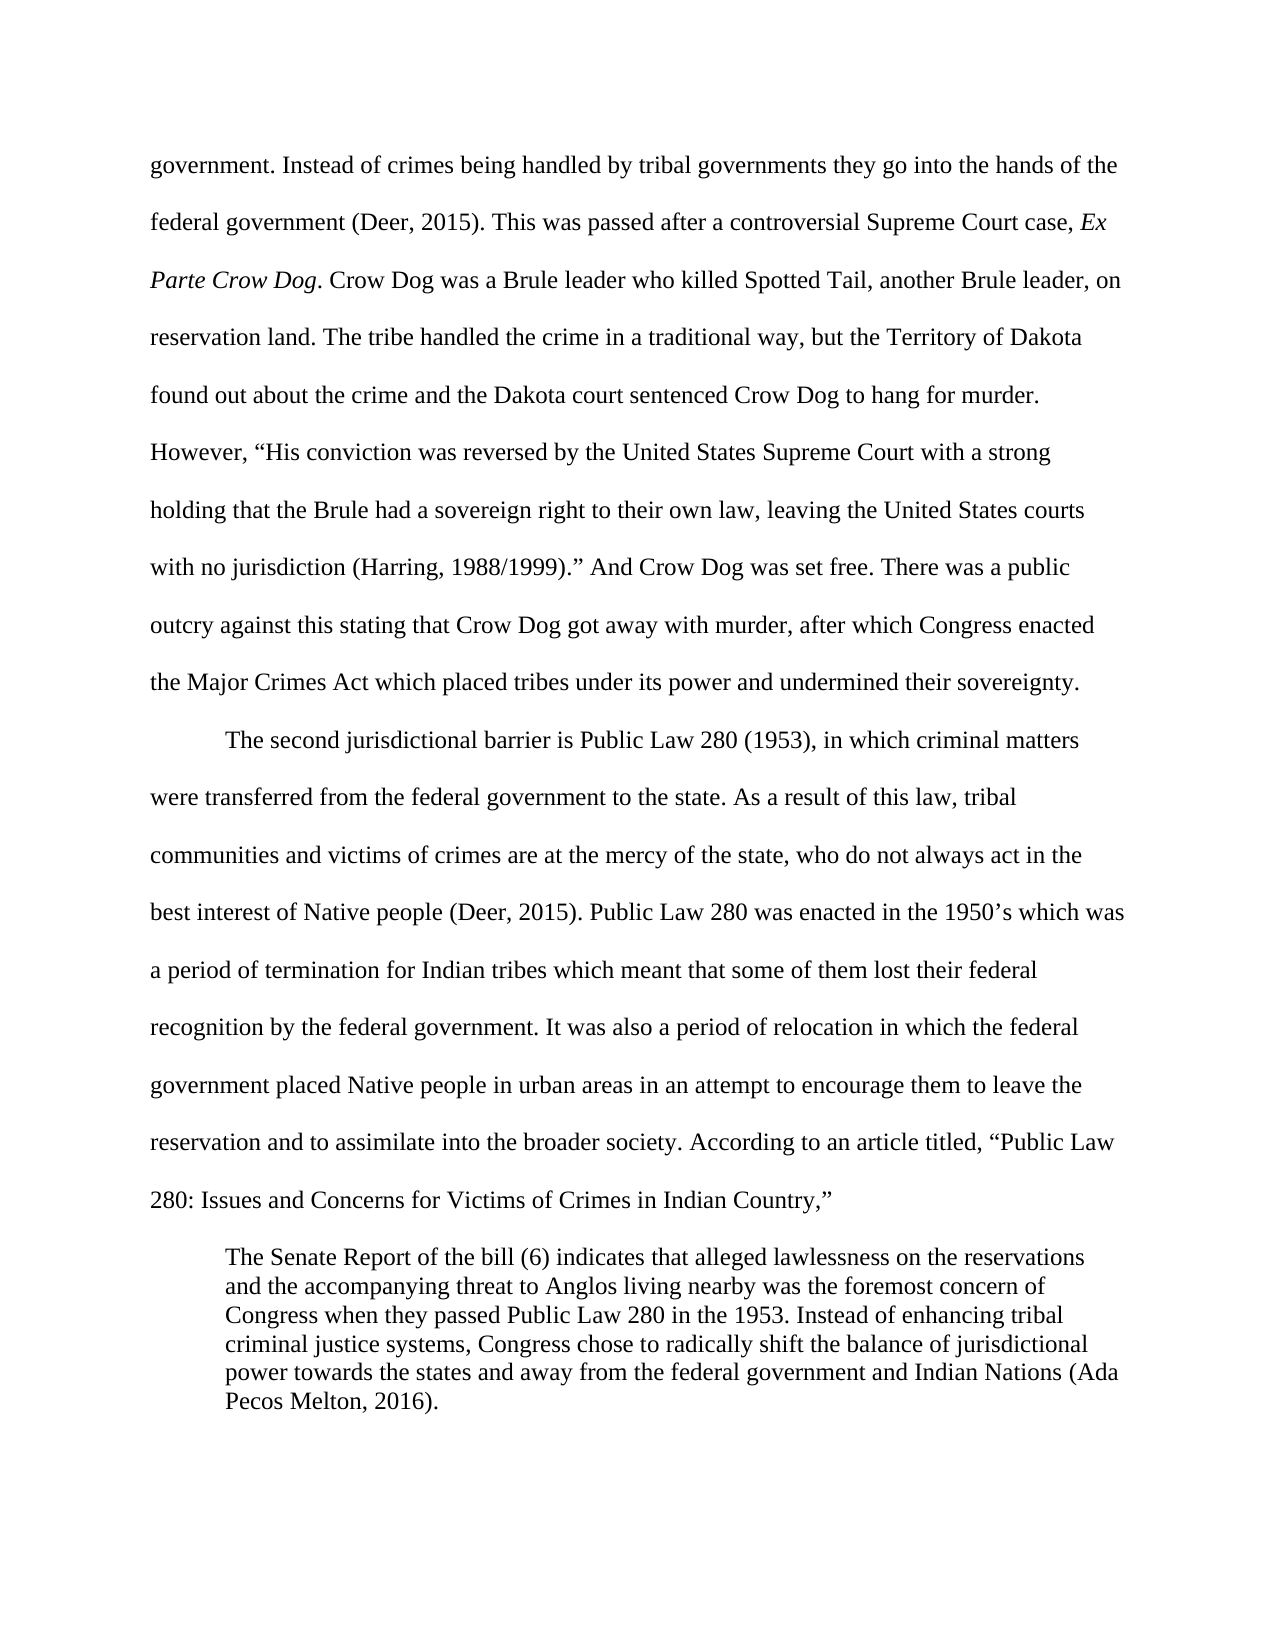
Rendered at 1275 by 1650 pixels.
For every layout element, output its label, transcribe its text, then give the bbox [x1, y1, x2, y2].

text The second jurisdictional barrier is Public Law 280 (1953), in which criminal matters were transferred from the federal government to the state. As a result of this law, tribal communities and victims of crimes are at the mercy of the state, who do not always act in the best interest of Native people. Public Law 280 was enacted in the 1950’s which was a period of termination for Indian tribes which meant that some of them lost their federal recognition by the federal government. It was also a period of relocation in which the federal government placed Native people in urban areas in an attempt to encourage them to leave the reservation and to assimilate into the broader society. According to an article titled, “Public Law 280: Issues and Concerns for Victims of Crimes in Indian Country,” [150, 725, 1125, 1214]
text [150, 150, 1125, 696]
text The Senate Report of the bill (6) indicates that alleged lawlessness on the reservations and the accompanying threat to Anglos living nearby was the foremost concern of Congress when they passed Public Law 280 in the 1953. Instead of enhancing tribal criminal justice systems, Congress chose to radically shift the balance of jurisdictional power towards the states and away from the federal government and Indian Nations. [225, 1242, 1125, 1415]
